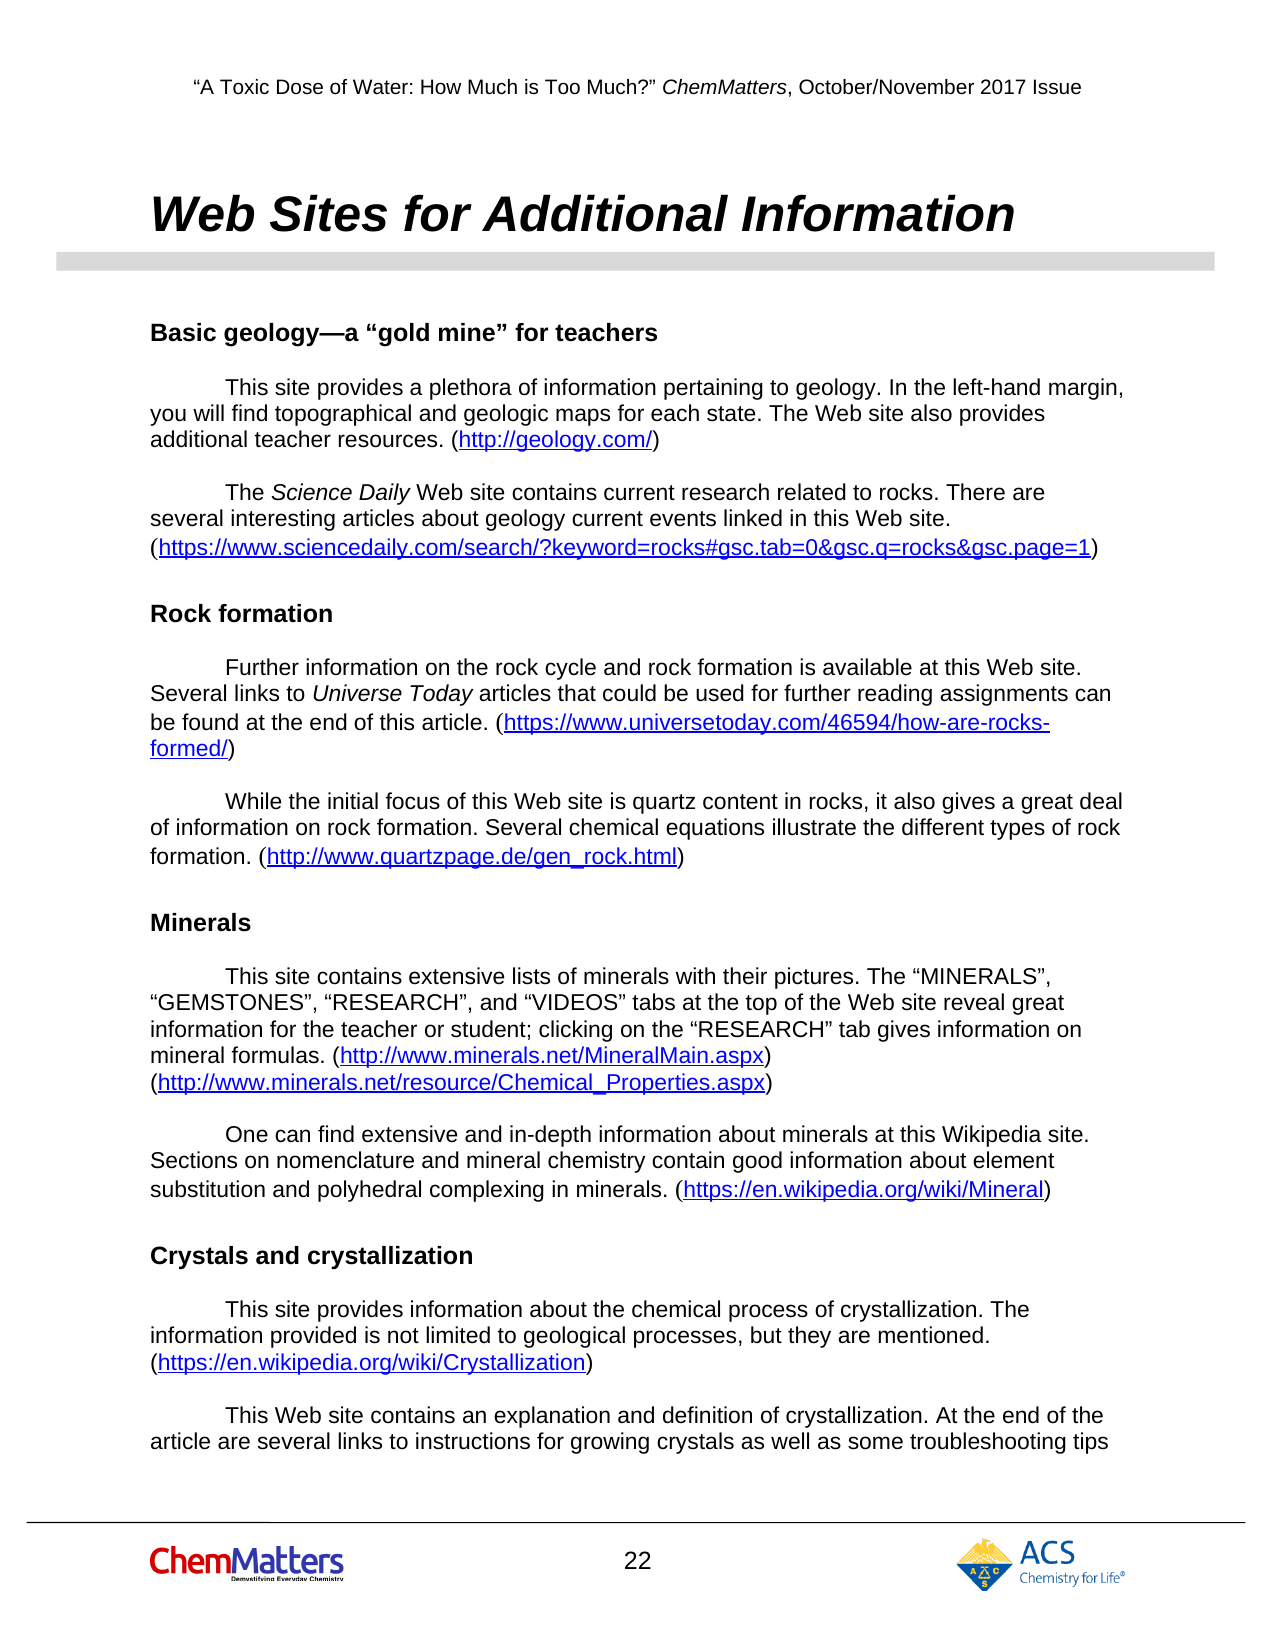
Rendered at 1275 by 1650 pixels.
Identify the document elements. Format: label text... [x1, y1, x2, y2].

text This site provides a plethora of information pertaining to geology. In the left-hand margin, you will find topographical and geologic maps for each state. The Web site also provides additional teacher resources. (http://geology.com/) [150, 373, 1125, 452]
text Rock formation [150, 599, 1125, 627]
picture [150, 1546, 344, 1581]
subtitle Web Sites for Additional Information [150, 184, 1125, 241]
text This site provides information about the chemical process of crystallization. The information provided is not limited to geological processes, but they are mentioned. (https://en.wikipedia.org/wiki/Crystallization) [150, 1296, 1125, 1375]
text Minerals [150, 908, 1125, 937]
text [150, 1402, 1125, 1454]
text The Science Daily Web site contains current research related to rocks. There are several interesting articles about geology current events linked in this Web site. [150, 479, 1125, 532]
text (https://www.sciencedaily.com/search/?keyword=rocks#gsc.tab=0&gsc.q=rocks&gsc.page=1) [150, 532, 1125, 560]
text While the initial focus of this Web site is quartz content in rocks, it also gives a great deal of information on rock formation. Several chemical equations illustrate the different types of rock formation. (http://www.quartzpage.de/gen_rock.html) [150, 788, 1125, 869]
text One can find extensive and in-depth information about minerals at this Wikipedia site. Sections on nomenclature and mineral chemistry contain good information about element substitution and polyhedral complexing in minerals. (https://en.wikipedia.org/wiki/Mineral) [150, 1121, 1125, 1203]
text Crystals and crystallization [150, 1241, 1125, 1270]
text Further information on the rock cycle and rock formation is available at this Web site. Several links to Universe Today articles that could be used for further reading assignments can be found at the end of this article. (https://www.universetoday.com/46594/how-are-rocks-formed/) [150, 654, 1125, 762]
text This site contains extensive lists of minerals with their pictures. The “MINERALS”, “GEMSTONES”, “RESEARCH”, and “VIDEOS” tabs at the top of the Web site reveal great information for the teacher or student; clicking on the “RESEARCH” tab gives information on mineral formulas. (http://www.minerals.net/MineralMain.aspx) (http://www.minerals.net/resource/Chemical_Properties.aspx) [150, 963, 1125, 1095]
text Basic geology—a “gold mine” for teachers [150, 318, 1125, 347]
